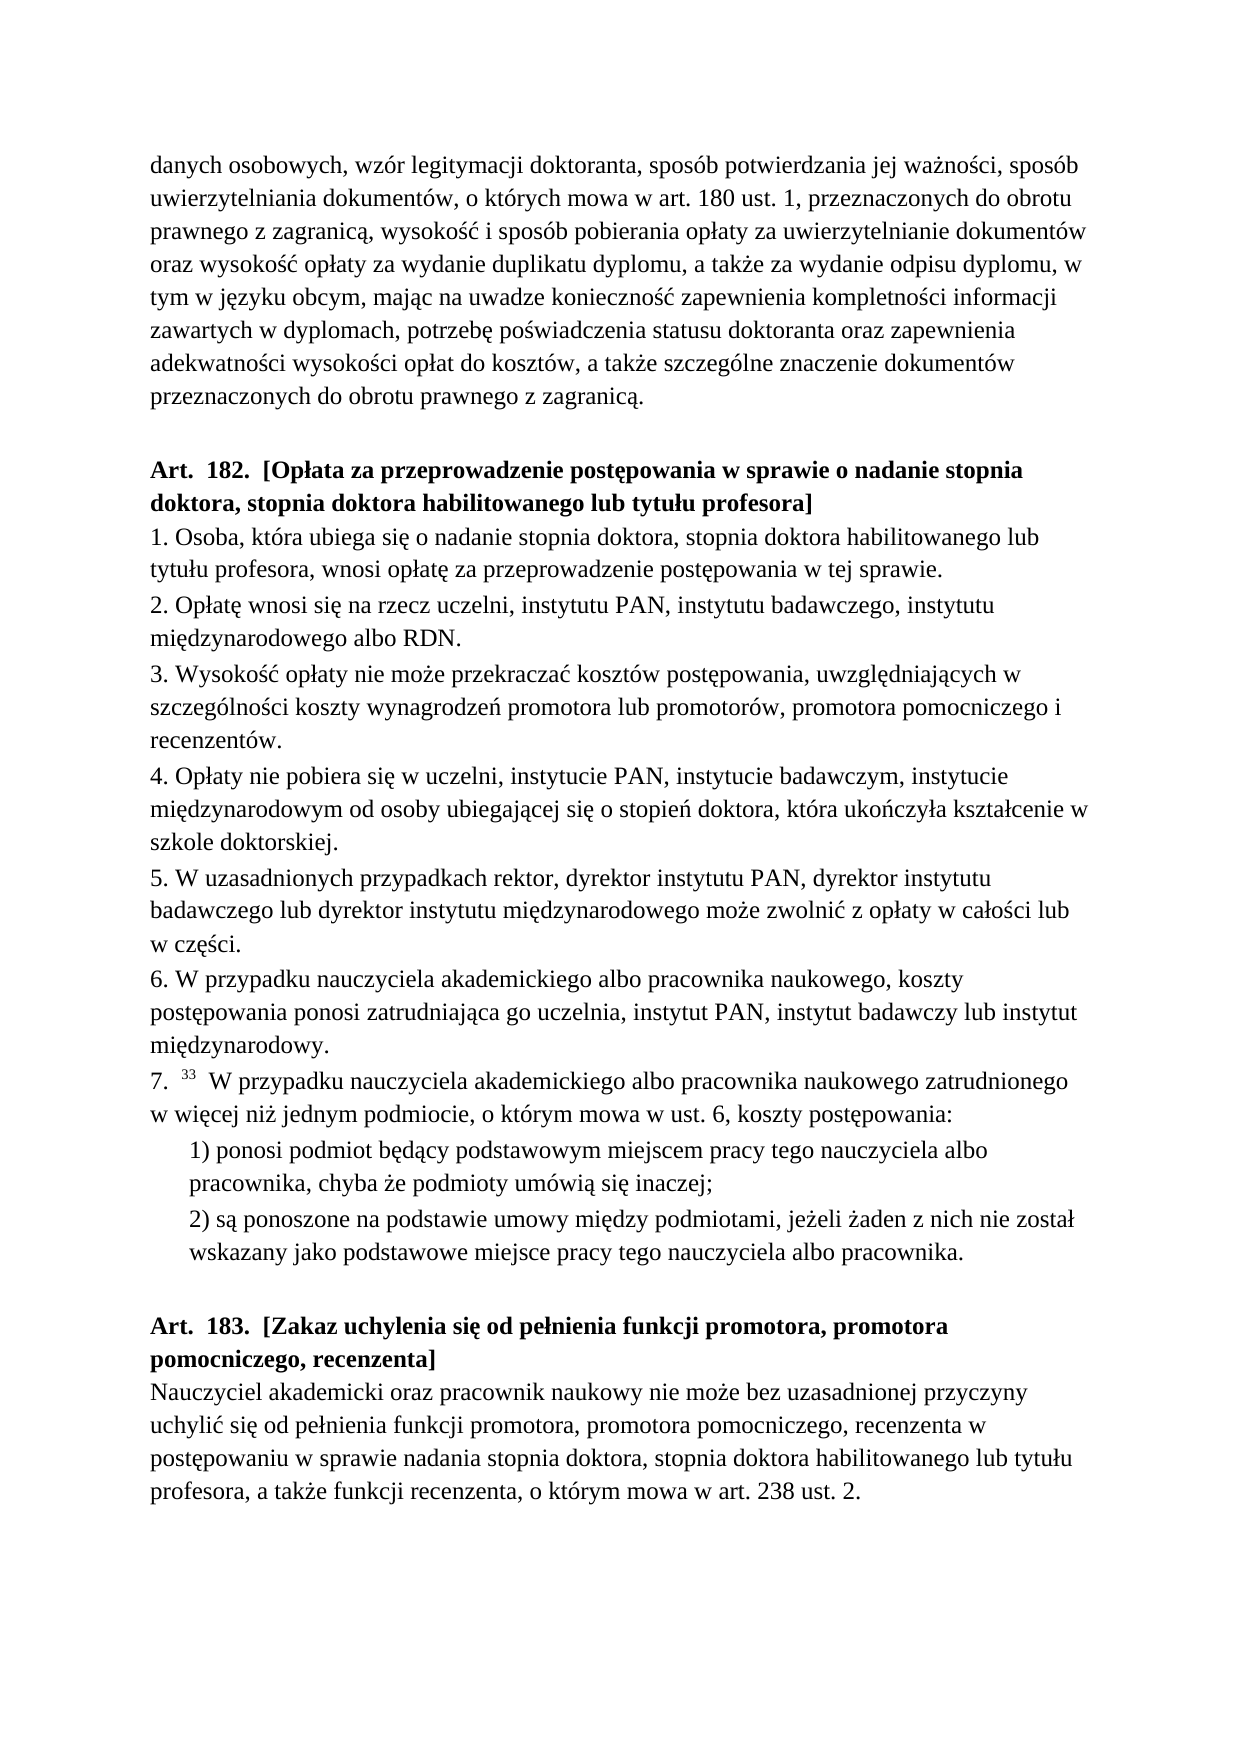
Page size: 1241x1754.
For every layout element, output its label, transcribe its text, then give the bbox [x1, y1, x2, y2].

text Art. 182. [Opłata za przeprowadzenie postępowania w sprawie o nadanie stopnia doktora, stopnia doktora habilitowanego lub tytułu profesora] [150, 456, 1090, 517]
text 6. W przypadku nauczyciela akademickiego albo pracownika naukowego, koszty postępowania ponosi zatrudniająca go uczelnia, instytut PAN, instytut badawczy lub instytut międzynarodowy. [150, 964, 1090, 1059]
text 3. Wysokość opłaty nie może przekraczać kosztów postępowania, uwzględniających w szczególności koszty wynagrodzeń promotora lub promotorów, promotora pomocniczego i recenzentów. [150, 659, 1090, 754]
text 4. Opłaty nie pobiera się w uczelni, instytucie PAN, instytucie badawczym, instytucie międzynarodowym od osoby ubiegającej się o stopień doktora, która ukończyła kształcenie w szkole doktorskiej. [150, 761, 1090, 856]
text 7. 33 W przypadku nauczyciela akademickiego albo pracownika naukowego zatrudnionego w więcej niż jednym podmiocie, o którym mowa w ust. 6, koszty postępowania: [150, 1066, 1090, 1128]
text 1. Osoba, która ubiega się o nadanie stopnia doktora, stopnia doktora habilitowanego lub tytułu profesora, wnosi opłatę za przeprowadzenie postępowania w tej sprawie. [150, 522, 1090, 583]
text Art. 183. [Zakaz uchylenia się od pełnienia funkcji promotora, promotora pomocniczego, recenzenta] [150, 1311, 1090, 1373]
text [150, 150, 1090, 410]
text 2. Opłatę wnosi się na rzecz uczelni, instytutu PAN, instytutu badawczego, instytutu międzynarodowego albo RDN. [150, 590, 1090, 652]
text 2) są ponoszone na podstawie umowy między podmiotami, jeżeli żaden z nich nie został wskazany jako podstawowe miejsce pracy tego nauczyciela albo pracownika. [189, 1204, 1090, 1265]
text 5. W uzasadnionych przypadkach rektor, dyrektor instytutu PAN, dyrektor instytutu badawczego lub dyrektor instytutu międzynarodowego może zwolnić z opłaty w całości lub w części. [150, 863, 1090, 957]
text Nauczyciel akademicki oraz pracownik naukowy nie może bez uzasadnionej przyczyny uchylić się od pełnienia funkcji promotora, promotora pomocniczego, recenzenta w postępowaniu w sprawie nadania stopnia doktora, stopnia doktora habilitowanego lub tytułu profesora, a także funkcji recenzenta, o którym mowa w art. 238 ust. 2. [150, 1377, 1090, 1505]
text 1) ponosi podmiot będący podstawowym miejscem pracy tego nauczyciela albo pracownika, chyba że podmioty umówią się inaczej; [189, 1135, 1090, 1197]
